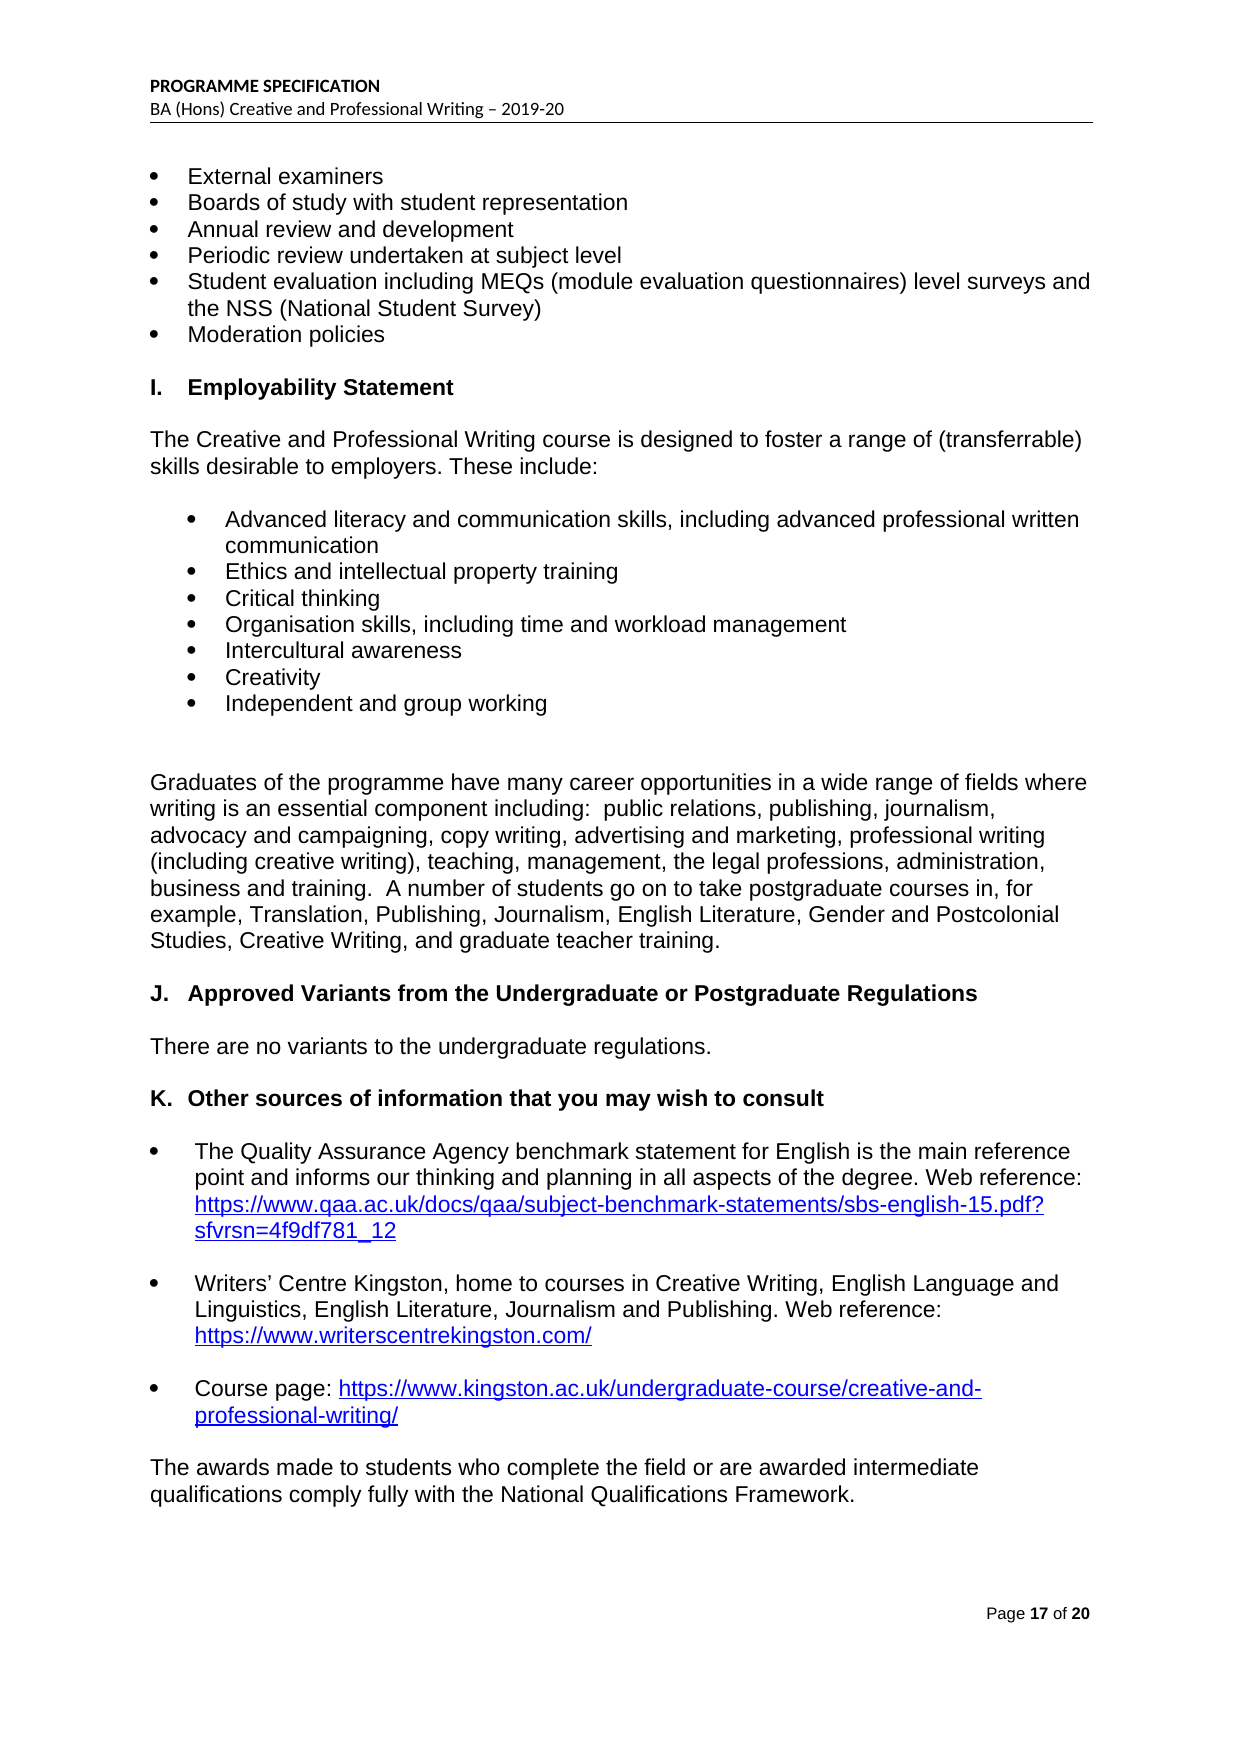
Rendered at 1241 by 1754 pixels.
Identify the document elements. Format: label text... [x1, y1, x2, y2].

list Ethics and intellectual property training [187, 558, 1093, 584]
list The Quality Assurance Agency benchmark statement for English is the main reference point and informs our thinking and planning in all aspects of the degree. Web reference: https://www.qaa.ac.uk/docs/qaa/subject-benchmark-statements/sbs-english-15.pdf?sfvrsn=4f9df781_12 [150, 1138, 1093, 1243]
text The Creative and Professional Writing course is designed to foster a range of (transferrable) skills desirable to employers. These include: [150, 426, 1093, 479]
list Moderation policies [150, 321, 1093, 347]
list Advanced literacy and communication skills, including advanced professional written communication [187, 506, 1093, 558]
list Creativity [187, 664, 1093, 690]
list Employability Statement [150, 374, 1093, 400]
list Other sources of information that you may wish to consult [150, 1085, 1093, 1112]
list Periodic review undertaken at subject level [150, 242, 1093, 268]
list Approved Variants from the Undergraduate or Postgraduate Regulations [150, 980, 1093, 1006]
list Organisation skills, including time and workload management [187, 611, 1093, 637]
list Critical thinking [187, 584, 1093, 611]
list Annual review and development [150, 216, 1093, 242]
list Intercultural awareness [187, 637, 1093, 664]
list Writers’ Centre Kingston, home to courses in Creative Writing, English Language and Linguistics, English Literature, Journalism and Publishing. Web reference: https://www.writerscentrekingston.com/ [150, 1270, 1093, 1349]
text Graduates of the programme have many career opportunities in a wide range of fields where writing is an essential component including: public relations, publishing, journalism, advocacy and campaigning, copy writing, advertising and marketing, professional writing (including creative writing), teaching, management, the legal professions, administration, business and training. A number of students go on to take postgraduate courses in, for example, Translation, Publishing, Journalism, English Literature, Gender and Postcolonial Studies, Creative Writing, and graduate teacher training. [150, 769, 1093, 953]
list Independent and group working [187, 690, 1093, 716]
text The awards made to students who complete the field or are awarded intermediate qualifications comply fully with the National Qualifications Framework. [150, 1454, 1093, 1507]
list External examiners [150, 163, 1093, 189]
list Student evaluation including MEQs (module evaluation questionnaires) level surveys and the NSS (National Student Survey) [150, 268, 1093, 321]
list Boards of study with student representation [150, 189, 1093, 216]
list Course page: https://www.kingston.ac.uk/undergraduate-course/creative-and-professional-writing/ [150, 1375, 1093, 1428]
text There are no variants to the undergraduate regulations. [150, 1033, 1093, 1059]
